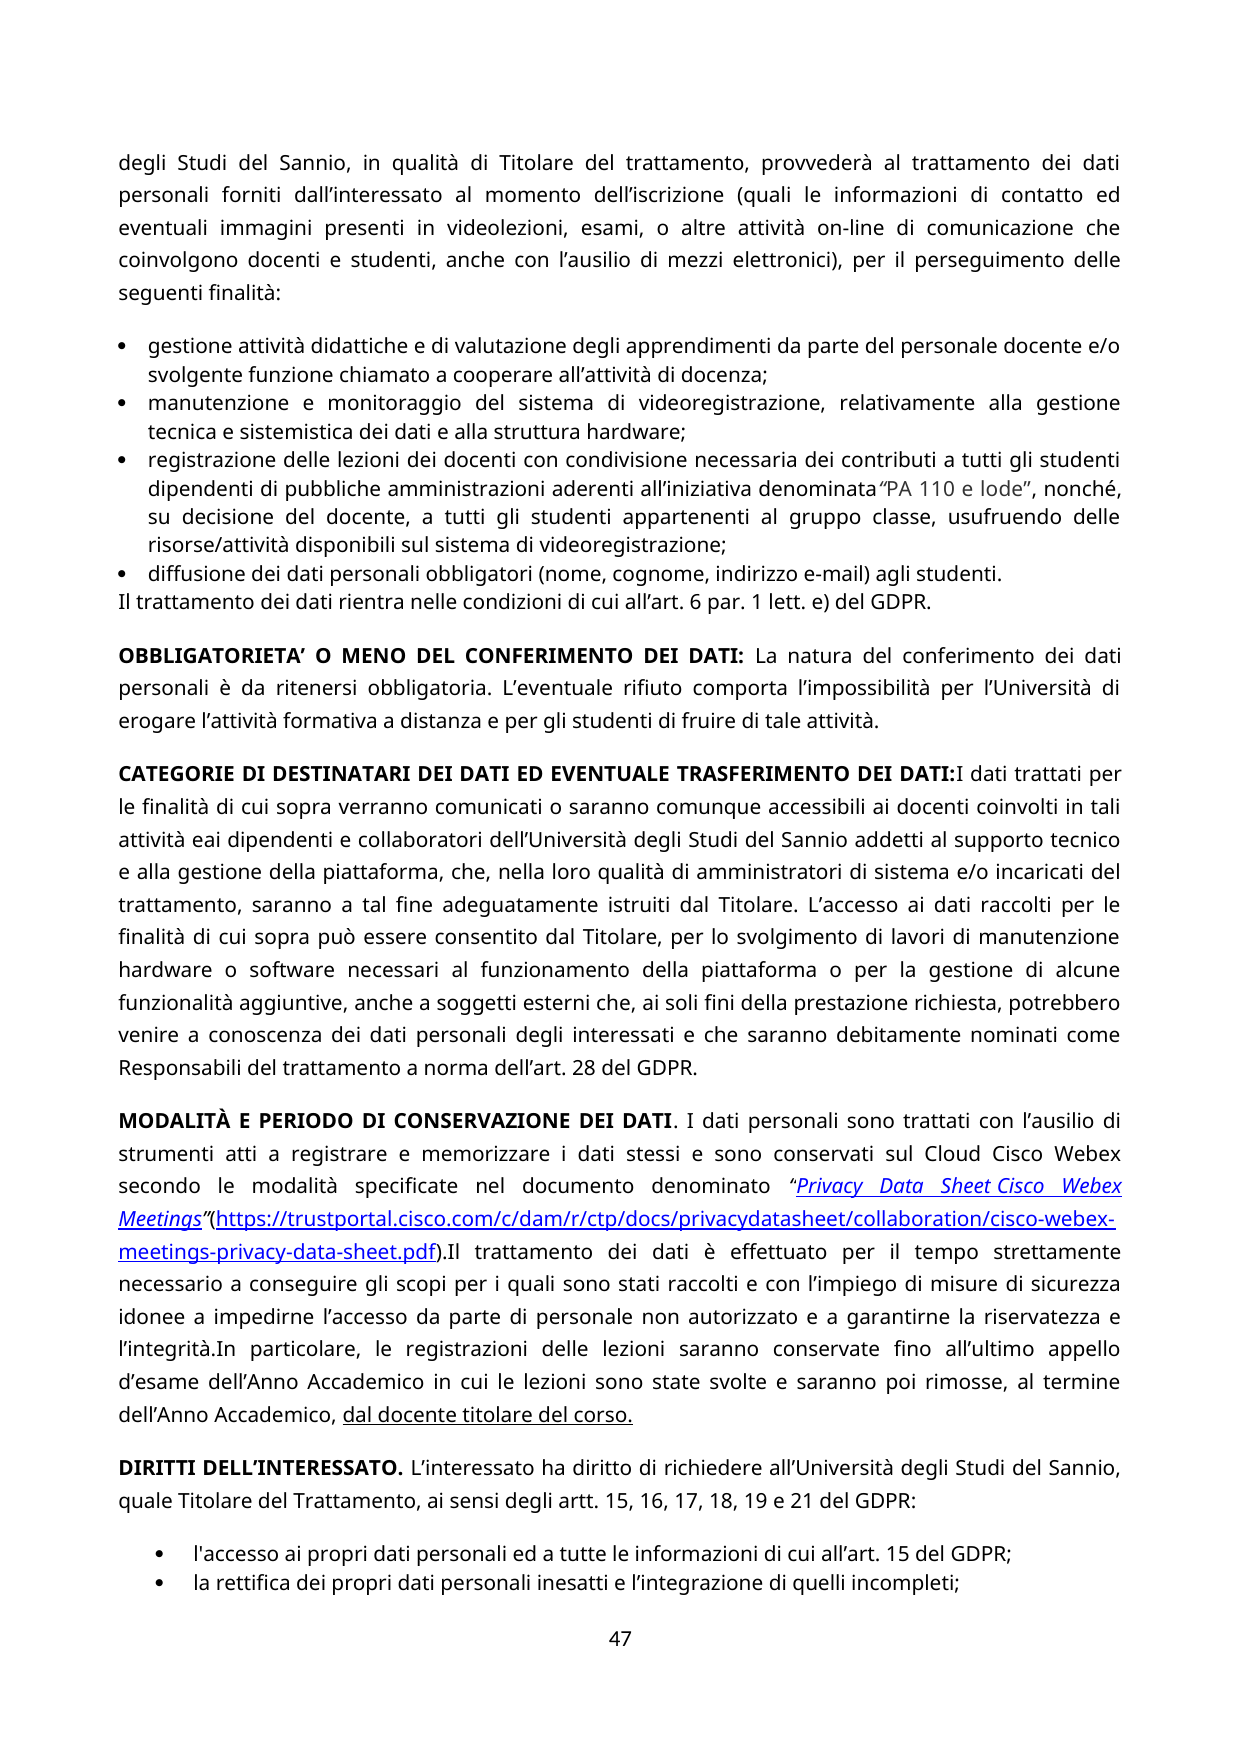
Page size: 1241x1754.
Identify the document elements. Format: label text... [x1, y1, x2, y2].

text MODALITÀ E PERIODO DI CONSERVAZIONE DEI DATI. I dati personali sono trattati con l’ausilio di strumenti atti a registrare e memorizzare i dati stessi e sono conservati sul Cloud Cisco Webex secondo le modalità specificate nel documento denominato “Privacy Data Sheet Cisco Webex Meetings”(https://trustportal.cisco.com/c/dam/r/ctp/docs/privacydatasheet/collaboration/cisco-webex-meetings-privacy-data-sheet.pdf).Il trattamento dei dati è effettuato per il tempo strettamente necessario a conseguire gli scopi per i quali sono stati raccolti e con l’impiego di misure di sicurezza idonee a impedirne l’accesso da parte di personale non autorizzato e a garantirne la riservatezza e l’integrità.In particolare, le registrazioni delle lezioni saranno conservate fino all’ultimo appello d’esame dell’Anno Accademico in cui le lezioni sono state svolte e saranno poi rimosse, al termine dell’Anno Accademico, dal docente titolare del corso. [118, 1106, 1122, 1428]
list diffusione dei dati personali obbligatori (nome, cognome, indirizzo e-mail) agli studenti. [118, 559, 1122, 587]
list registrazione delle lezioni dei docenti con condivisione necessaria dei contributi a tutti gli studenti dipendenti di pubbliche amministrazioni aderenti all’iniziativa denominata“PA 110 e lode”, nonché, su decisione del docente, a tutti gli studenti appartenenti al gruppo classe, usufruendo delle risorse/attività disponibili sul sistema di videoregistrazione; [118, 445, 1122, 559]
list l'accesso ai propri dati personali ed a tutte le informazioni di cui all’art. 15 del GDPR; [156, 1539, 1122, 1568]
text Il trattamento dei dati rientra nelle condizioni di cui all’art. 6 par. 1 lett. e) del GDPR. [118, 587, 1122, 616]
list gestione attività didattiche e di valutazione degli apprendimenti da parte del personale docente e/o svolgente funzione chiamato a cooperare all’attività di docenza; [118, 331, 1122, 388]
text CATEGORIE DI DESTINATARI DEI DATI ED EVENTUALE TRASFERIMENTO DEI DATI:I dati trattati per le finalità di cui sopra verranno comunicati o saranno comunque accessibili ai docenti coinvolti in tali attività eai dipendenti e collaboratori dell’Università degli Studi del Sannio addetti al supporto tecnico e alla gestione della piattaforma, che, nella loro qualità di amministratori di sistema e/o incaricati del trattamento, saranno a tal fine adeguatamente istruiti dal Titolare. L’accesso ai dati raccolti per le finalità di cui sopra può essere consentito dal Titolare, per lo svolgimento di lavori di manutenzione hardware o software necessari al funzionamento della piattaforma o per la gestione di alcune funzionalità aggiuntive, anche a soggetti esterni che, ai soli fini della prestazione richiesta, potrebbero venire a conoscenza dei dati personali degli interessati e che saranno debitamente nominati come Responsabili del trattamento a norma dell’art. 28 del GDPR. [118, 759, 1122, 1081]
list manutenzione e monitoraggio del sistema di videoregistrazione, relativamente alla gestione tecnica e sistemistica dei dati e alla struttura hardware; [118, 388, 1122, 445]
text DIRITTI DELL’INTERESSATO. L’interessato ha diritto di richiedere all’Università degli Studi del Sannio, quale Titolare del Trattamento, ai sensi degli artt. 15, 16, 17, 18, 19 e 21 del GDPR: [118, 1453, 1122, 1514]
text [118, 148, 1122, 306]
list la rettifica dei propri dati personali inesatti e l’integrazione di quelli incompleti; [156, 1568, 1122, 1596]
text OBBLIGATORIETA’ O MENO DEL CONFERIMENTO DEI DATI: La natura del conferimento dei dati personali è da ritenersi obbligatoria. L’eventuale rifiuto comporta l’impossibilità per l’Università di erogare l’attività formativa a distanza e per gli studenti di fruire di tale attività. [118, 641, 1122, 734]
